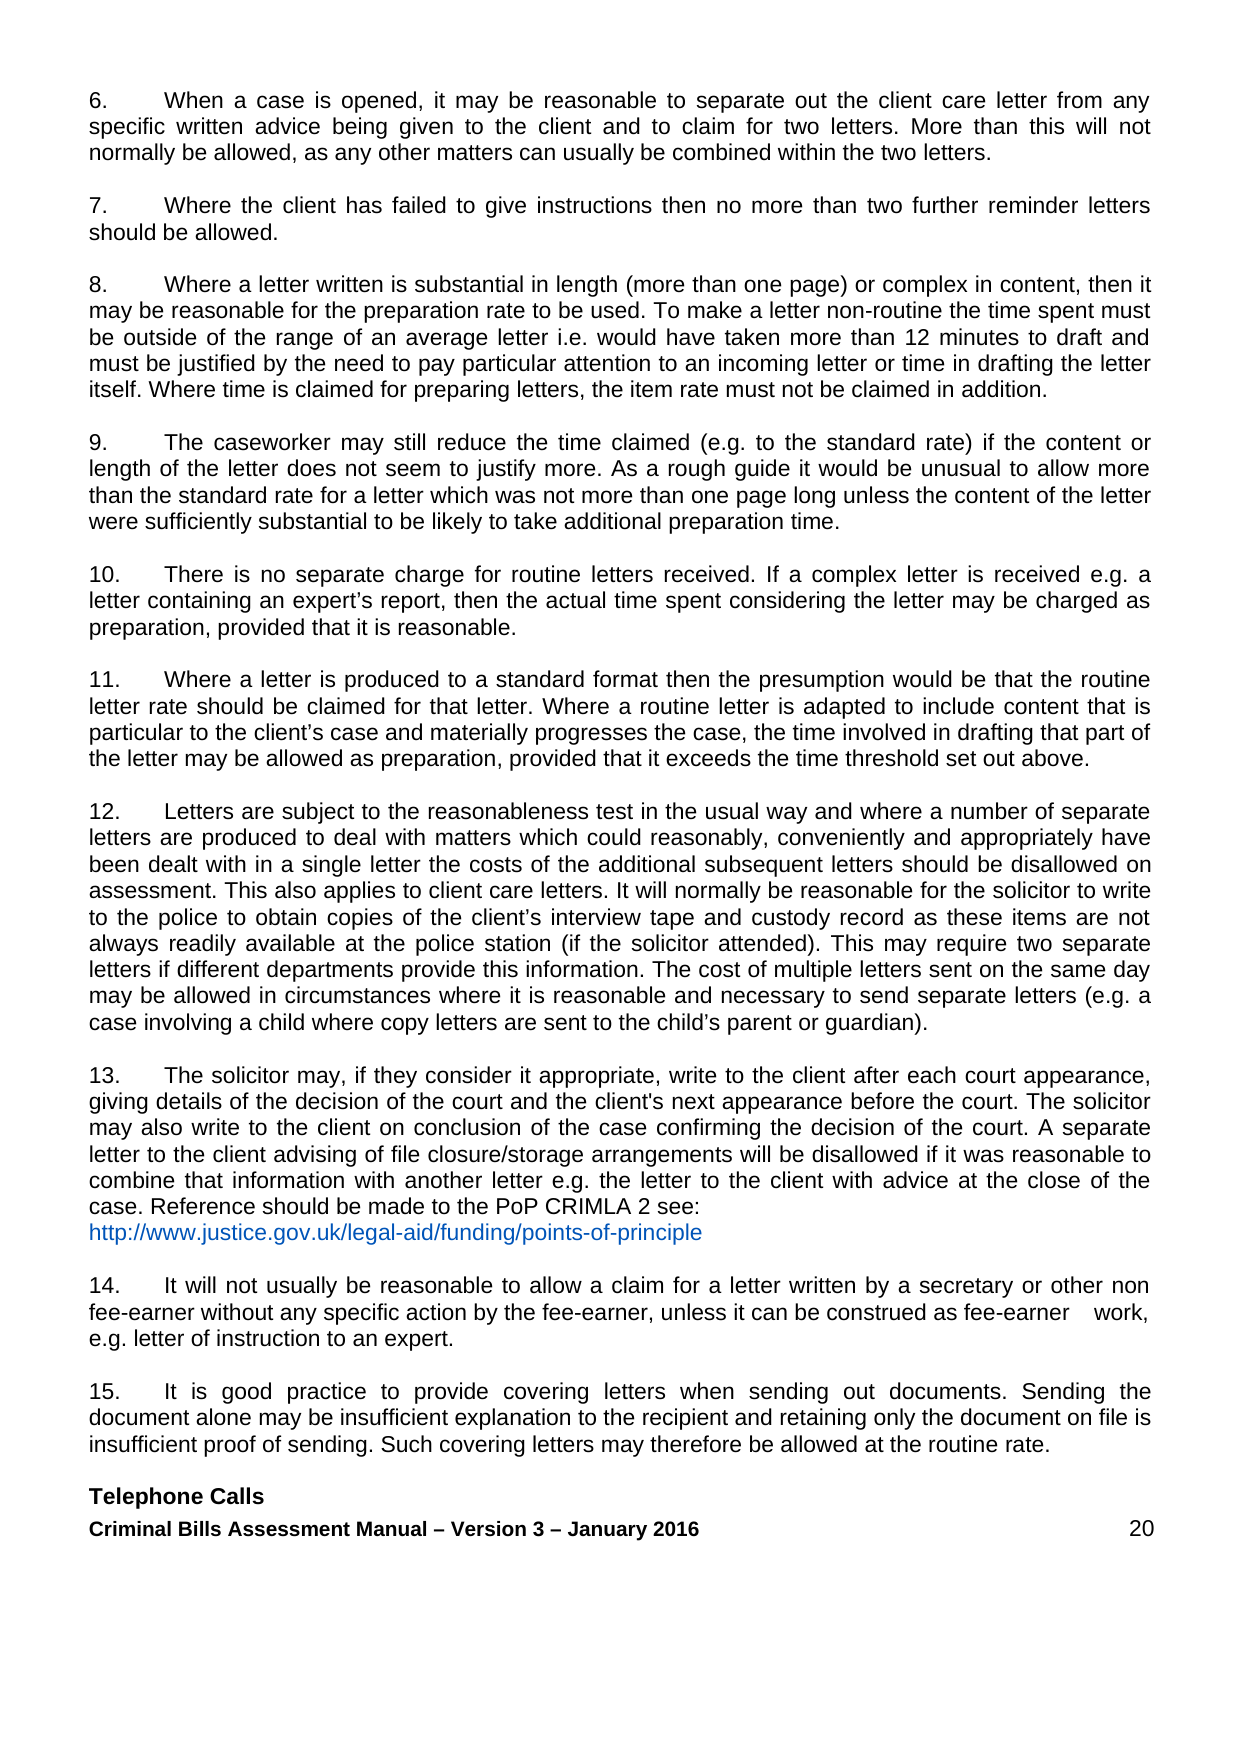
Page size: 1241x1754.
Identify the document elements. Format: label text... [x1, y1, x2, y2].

list When a case is opened, it may be reasonable to separate out the client care letter from any specific written advice being given to the client and to claim for two letters. More than this will not normally be allowed, as any other matters can usually be combined within the two letters. [89, 87, 1152, 166]
list Where the client has failed to give instructions then no more than two further reminder letters should be allowed. [89, 192, 1151, 245]
text e.g. letter of instruction to an expert. [89, 1325, 1163, 1351]
list It is good practice to provide covering letters when sending out documents. Sending the document alone may be insufficient explanation to the recipient and retaining only the document on file is insufficient proof of sending. Such covering letters may therefore be allowed at the routine rate. [89, 1378, 1152, 1457]
list There is no separate charge for routine letters received. If a complex letter is received e.g. a letter containing an expert’s report, then the actual time spent considering the letter may be charged as preparation, provided that it is reasonable. [89, 561, 1152, 640]
subtitle Telephone Calls [89, 1483, 1163, 1509]
list Letters are subject to the reasonableness test in the usual way and where a number of separate letters are produced to deal with matters which could reasonably, conveniently and appropriately have been dealt with in a single letter the costs of the additional subsequent letters should be disallowed on assessment. This also applies to client care letters. It will normally be reasonable for the solicitor to write to the police to obtain copies of the client’s interview tape and custody record as these items are not always readily available at the police station (if the solicitor attended). This may require two separate letters if different departments provide this information. The cost of multiple letters sent on the same day may be allowed in circumstances where it is reasonable and necessary to send separate letters (e.g. a case involving a child where copy letters are sent to the child’s parent or guardian). [89, 798, 1152, 1035]
list The solicitor may, if they consider it appropriate, write to the client after each court appearance, giving details of the decision of the court and the client's next appearance before the court. The solicitor may also write to the client on conclusion of the case confirming the decision of the court. A separate letter to the client advising of file closure/storage arrangements will be disallowed if it was reasonable to combine that information with another letter e.g. the letter to the client with advice at the close of the case. Reference should be made to the PoP CRIMLA 2 see: [89, 1062, 1152, 1220]
list Where a letter written is substantial in length (more than one page) or complex in content, then it may be reasonable for the preparation rate to be used. To make a letter non-routine the time spent must be outside of the range of an average letter i.e. would have taken more than 12 minutes to draft and must be justified by the need to pay particular attention to an incoming letter or time in drafting the letter itself. Where time is claimed for preparing letters, the item rate must not be claimed in addition. [89, 271, 1152, 403]
list The caseworker may still reduce the time claimed (e.g. to the standard rate) if the content or length of the letter does not seem to justify more. As a rough guide it would be unusual to allow more than the standard rate for a letter which was not more than one page long unless the content of the letter were sufficiently substantial to be likely to take additional preparation time. [89, 429, 1152, 534]
list Where a letter is produced to a standard format then the presumption would be that the routine letter rate should be claimed for that letter. Where a routine letter is adapted to include content that is particular to the client’s case and materially progresses the case, the time involved in drafting that part of the letter may be allowed as preparation, provided that it exceeds the time threshold set out above. [89, 666, 1152, 772]
list It will not usually be reasonable to allow a claim for a letter written by a secretary or other non fee-earner without any specific action by the fee-earner, unless it can be construed as fee-earner work, [89, 1272, 1152, 1325]
text http://www.justice.gov.uk/legal-aid/funding/points-of-principle [89, 1220, 1163, 1246]
